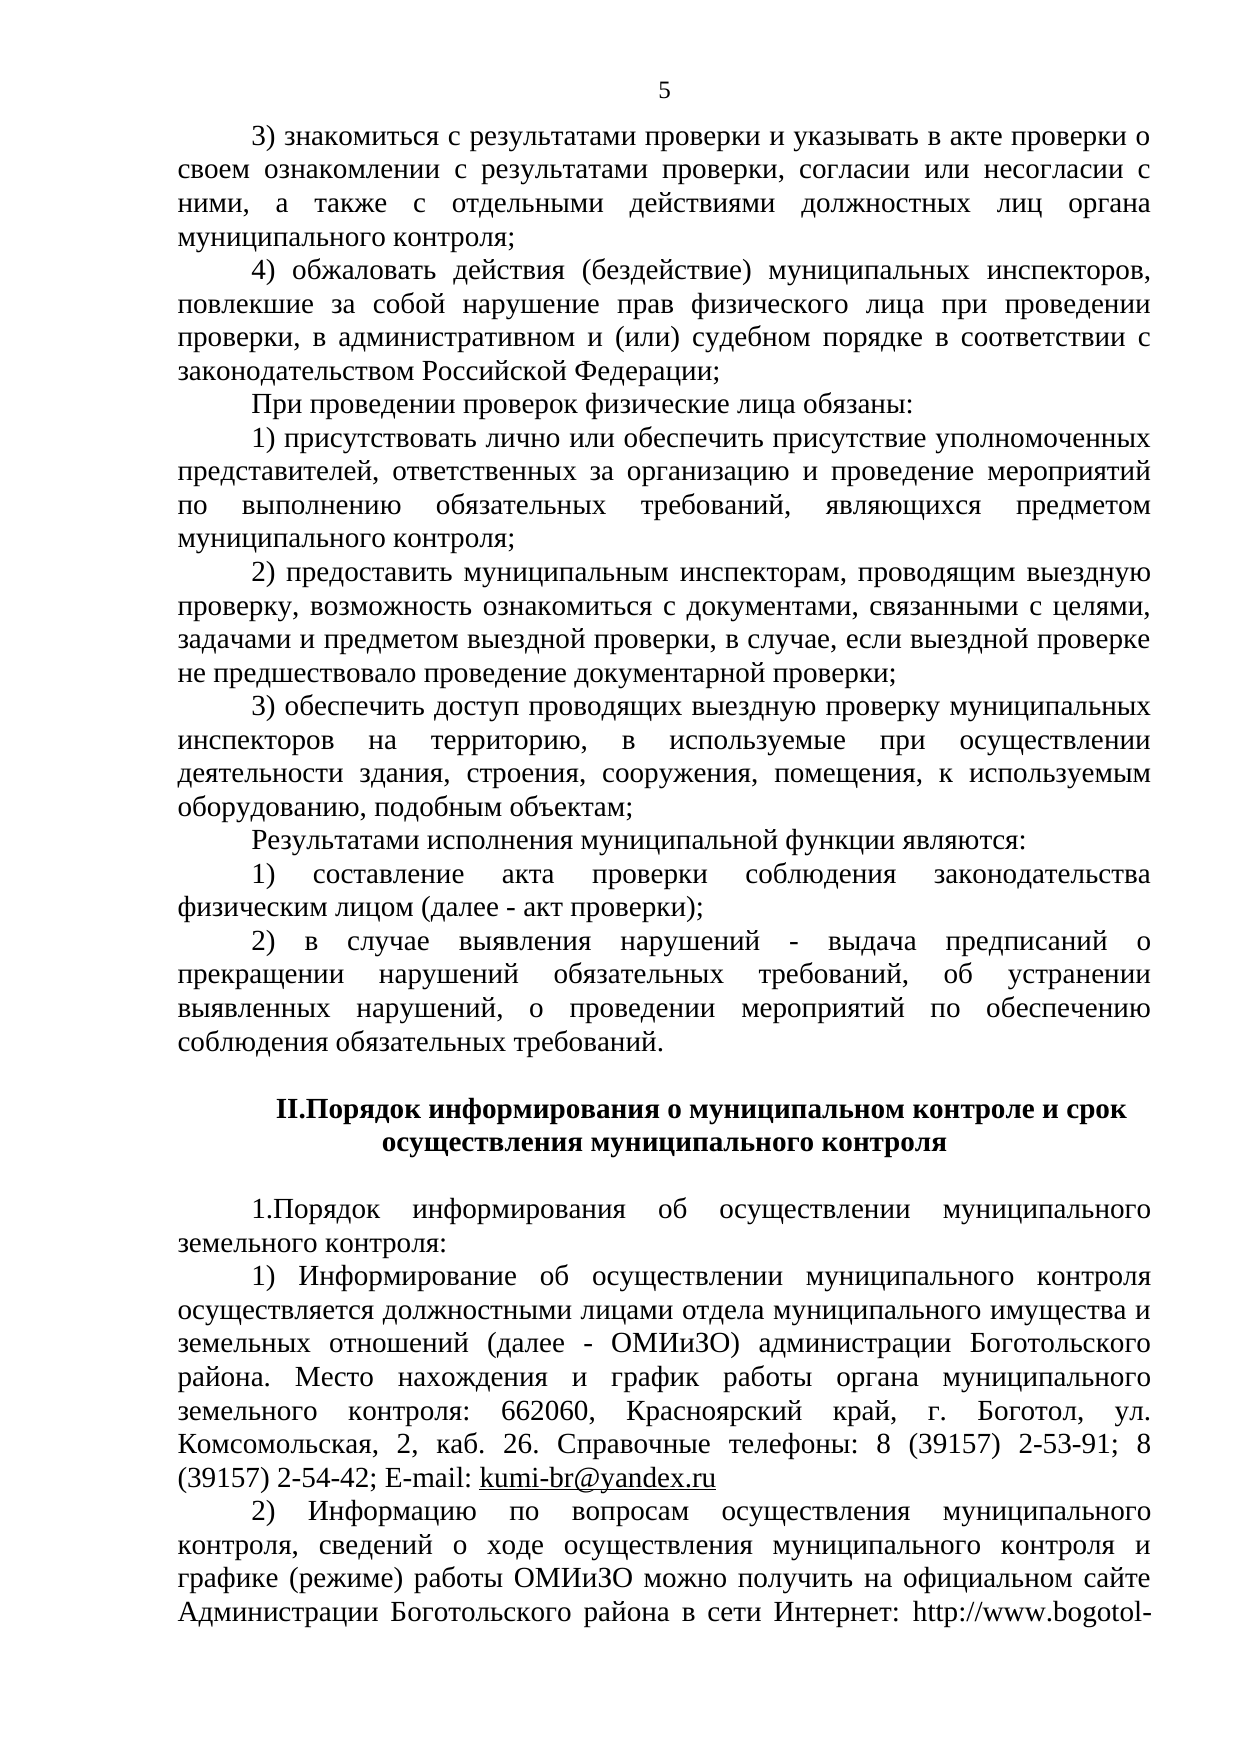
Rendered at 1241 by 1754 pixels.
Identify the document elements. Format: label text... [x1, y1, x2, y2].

text Результатами исполнения муниципальной функции являются: [177, 822, 1152, 856]
text 3) обеспечить доступ проводящих выездную проверку муниципальных инспекторов на территорию, в используемые при осуществлении деятельности здания, строения, сооружения, помещения, к используемым оборудованию, подобным объектам; [177, 688, 1152, 822]
text 1.Порядок информирования об осуществлении муниципального земельного контроля: [177, 1191, 1152, 1258]
text 1) составление акта проверки соблюдения законодательства физическим лицом (далее - акт проверки); [177, 856, 1152, 923]
text 1) присутствовать лично или обеспечить присутствие уполномоченных представителей, ответственных за организацию и проведение мероприятий по выполнению обязательных требований, являющихся предметом муниципального контроля; [177, 420, 1152, 554]
text 3) знакомиться с результатами проверки и указывать в акте проверки о своем ознакомлении с результатами проверки, согласии или несогласии с ними, а также с отдельными действиями должностных лиц органа муниципального контроля; [177, 118, 1152, 252]
text 2) в случае выявления нарушений - выдача предписаний о прекращении нарушений обязательных требований, об устранении выявленных нарушений, о проведении мероприятий по обеспечению соблюдения обязательных требований. [177, 923, 1152, 1057]
text При проведении проверок физические лица обязаны: [177, 386, 1152, 420]
text 2) предоставить муниципальным инспекторам, проводящим выездную проверку, возможность ознакомиться с документами, связанными с целями, задачами и предметом выездной проверки, в случае, если выездной проверке не предшествовало проведение документарной проверки; [177, 554, 1152, 688]
text II.Порядок информирования о муниципальном контроле и срок осуществления муниципального контроля [177, 1091, 1152, 1158]
text 4) обжаловать действия (бездействие) муниципальных инспекторов, повлекшие за собой нарушение прав физического лица при проведении проверки, в административном и (или) судебном порядке в соответствии с законодательством Российской Федерации; [177, 252, 1152, 386]
text 1) Информирование об осуществлении муниципального контроля осуществляется должностными лицами отдела муниципального имущества и земельных отношений (далее - ОМИиЗО) администрации Боготольского района. Место нахождения и график работы органа муниципального земельного контроля: 662060, Красноярский край, г. Боготол, ул. Комсомольская, 2, каб. 26. Справочные телефоны: 8 (39157) 2-53-91; 8 (39157) 2-54-42; E-mail: kumi-br@yandex.ru [177, 1258, 1152, 1493]
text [177, 1493, 1152, 1627]
